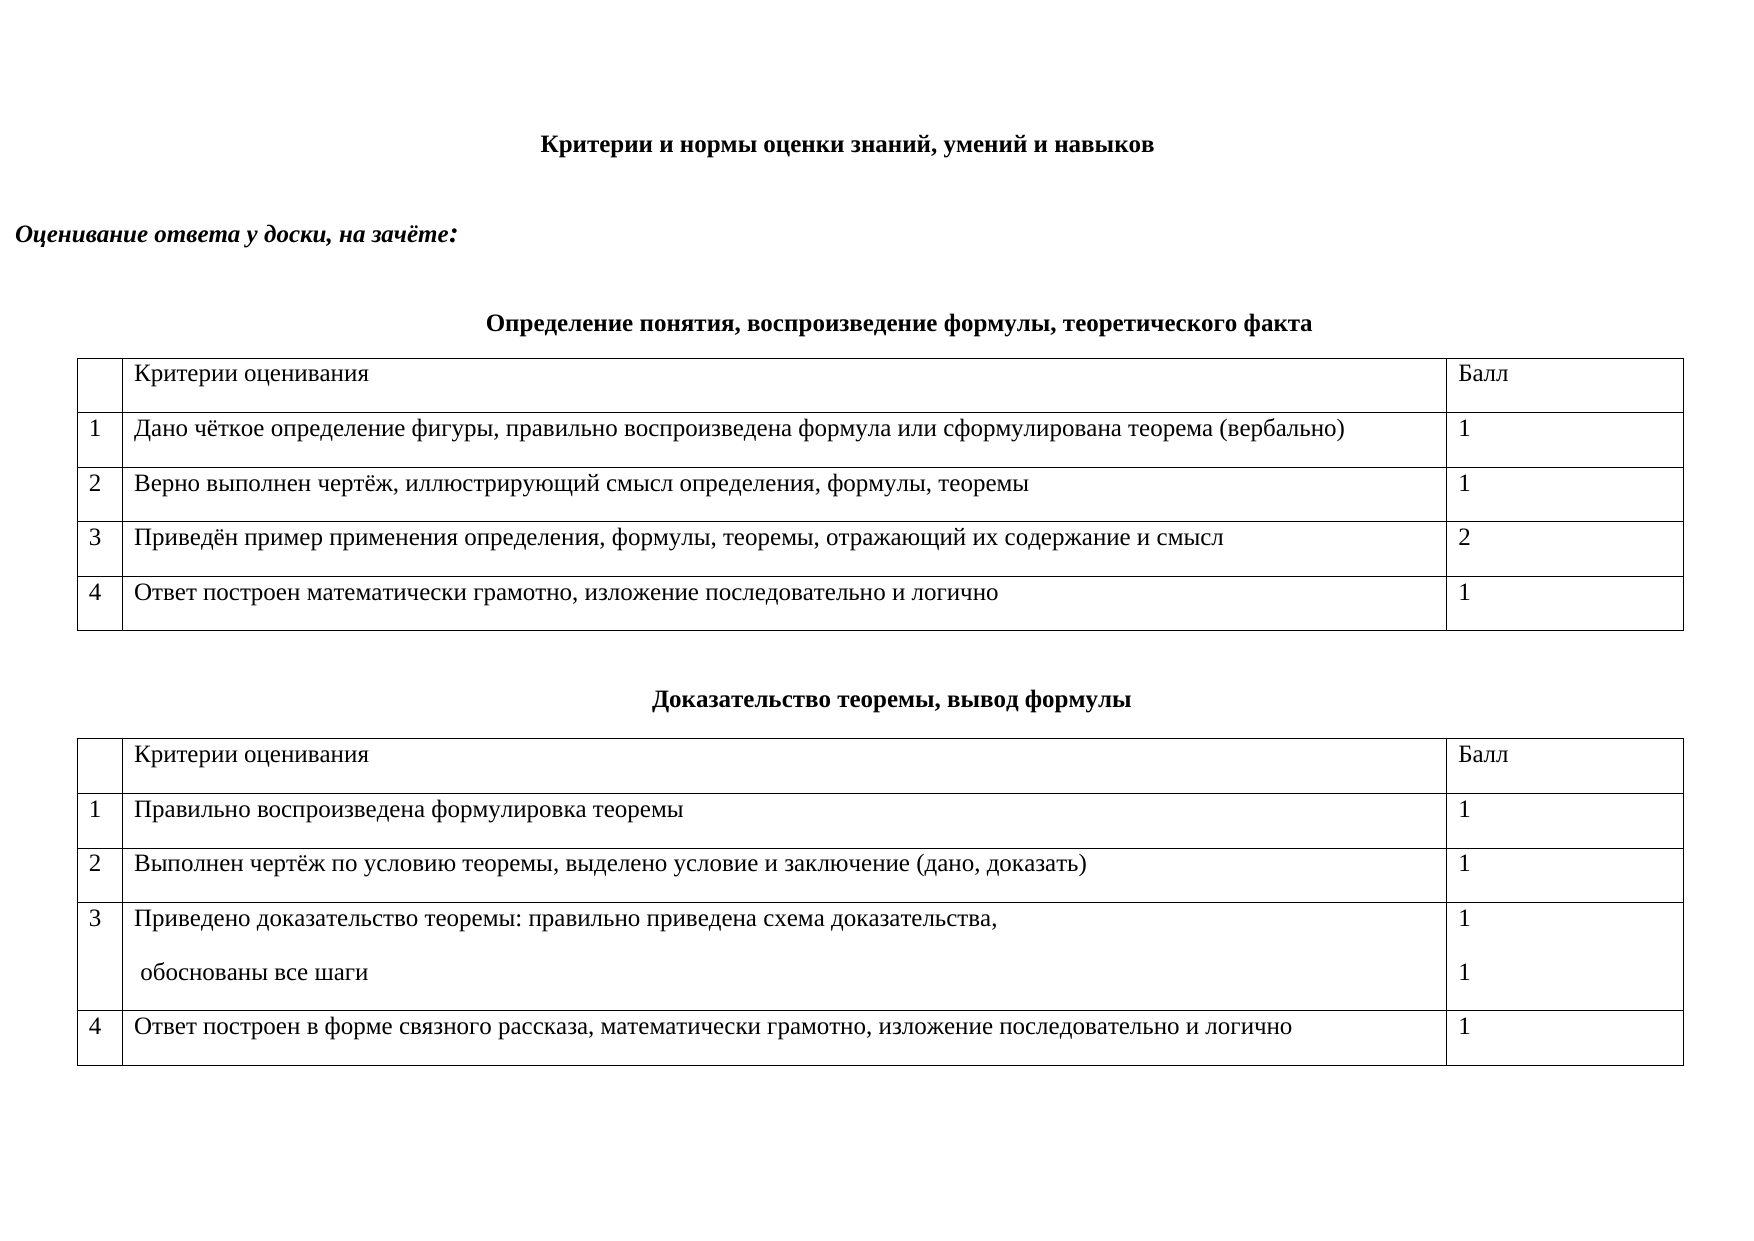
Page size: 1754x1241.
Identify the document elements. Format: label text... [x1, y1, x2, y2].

table_cell 1 [1447, 849, 1683, 902]
table_cell Правильно воспроизведена формулировка теоремы [123, 794, 1446, 847]
table_cell 1 [1447, 577, 1683, 630]
table_header Балл [1447, 359, 1683, 412]
table_cell Дано чёткое определение фигуры, правильно воспроизведена формула или сформулирована теорема (вербально) [123, 413, 1446, 467]
table_cell 4 [78, 577, 122, 630]
table_cell 2 [78, 849, 122, 902]
table_cell 1 1 [1447, 903, 1683, 1010]
text Определение понятия, воспроизведение формулы, теоретического факта [118, 313, 1680, 337]
table_cell 1 [1447, 1011, 1683, 1065]
table_cell Ответ построен в форме связного рассказа, математически грамотно, изложение последовательно и логично [123, 1011, 1446, 1065]
table_header Критерии оценивания [123, 739, 1446, 793]
table_cell 1 [1447, 468, 1683, 521]
table_cell Ответ построен математически грамотно, изложение последовательно и логично [123, 577, 1446, 630]
table_cell 2 [1447, 522, 1683, 576]
table_cell 3 [78, 903, 122, 1010]
text Критерии и нормы оценки знаний, умений и навыков [15, 133, 1680, 157]
table_cell Верно выполнен чертёж, иллюстрирующий смысл определения, формулы, теоремы [123, 468, 1446, 521]
table_cell Приведён пример применения определения, формулы, теоремы, отражающий их содержание и смысл [123, 522, 1446, 576]
table_cell 3 [78, 522, 122, 576]
table_cell 1 [1447, 794, 1683, 847]
table_cell Выполнен чертёж по условию теоремы, выделено условие и заключение (дано, доказать) [123, 849, 1446, 902]
table_cell 1 [1447, 413, 1683, 467]
table_cell 4 [78, 1011, 122, 1065]
table_cell 2 [78, 468, 122, 521]
table_header [78, 739, 122, 793]
text Оценивание ответа у доски, на зачёте: [15, 223, 1680, 247]
table_header [78, 359, 122, 412]
table_header Балл [1447, 739, 1683, 793]
table_cell 1 [78, 794, 122, 847]
table_header Критерии оценивания [123, 359, 1446, 412]
text Доказательство теоремы, вывод формулы [89, 684, 1695, 713]
table_cell Приведено доказательство теоремы: правильно приведена схема доказательства, обоснованы все шаги [123, 903, 1446, 1010]
table_cell 1 [78, 413, 122, 467]
